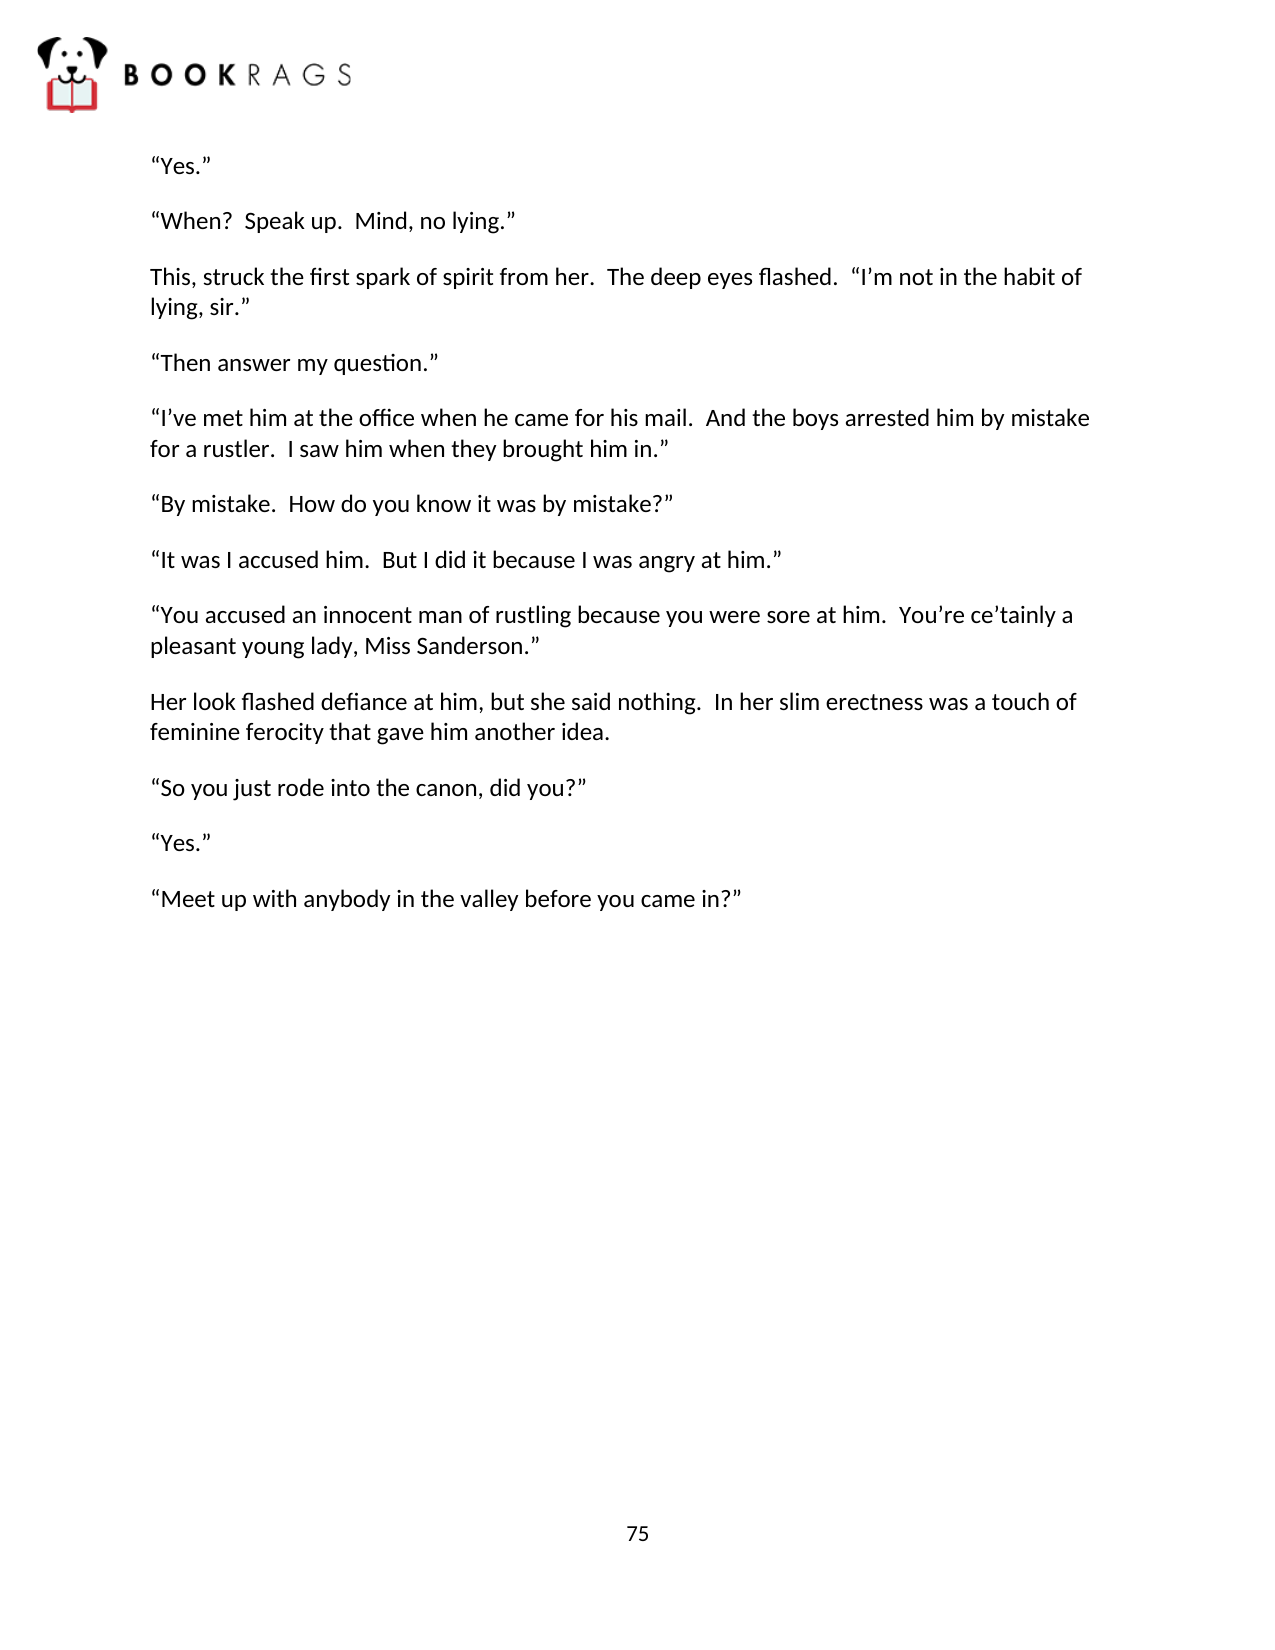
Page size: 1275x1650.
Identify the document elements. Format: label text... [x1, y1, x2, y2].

text “So you just rode into the canon, did you?” [150, 772, 1125, 802]
text “Then answer my question.” [150, 347, 1125, 378]
text “Yes.” [150, 150, 1125, 181]
text “When? Speak up. Mind, no lying.” [150, 206, 1125, 236]
text “You accused an innocent man of rustling because you were sore at him. You’re ce’tainly a pleasant young lady, Miss Sanderson.” [150, 600, 1125, 661]
text “It was I accused him. But I did it because I was angry at him.” [150, 544, 1125, 575]
text “I’ve met him at the office when he came for his mail. And the boys arrested him by mistake for a rustler. I saw him when they brought him in.” [150, 403, 1125, 464]
text “Meet up with anybody in the valley before you came in?” [150, 883, 1125, 913]
text “Yes.” [150, 827, 1125, 858]
text “By mistake. How do you know it was by mistake?” [150, 489, 1125, 519]
text Her look flashed defiance at him, but she said nothing. In her slim erectness was a touch of feminine ferocity that gave him another idea. [150, 686, 1125, 747]
picture [37, 37, 351, 113]
text This, struck the first spark of spirit from her. The deep eyes flashed. “I’m not in the habit of lying, sir.” [150, 261, 1125, 322]
